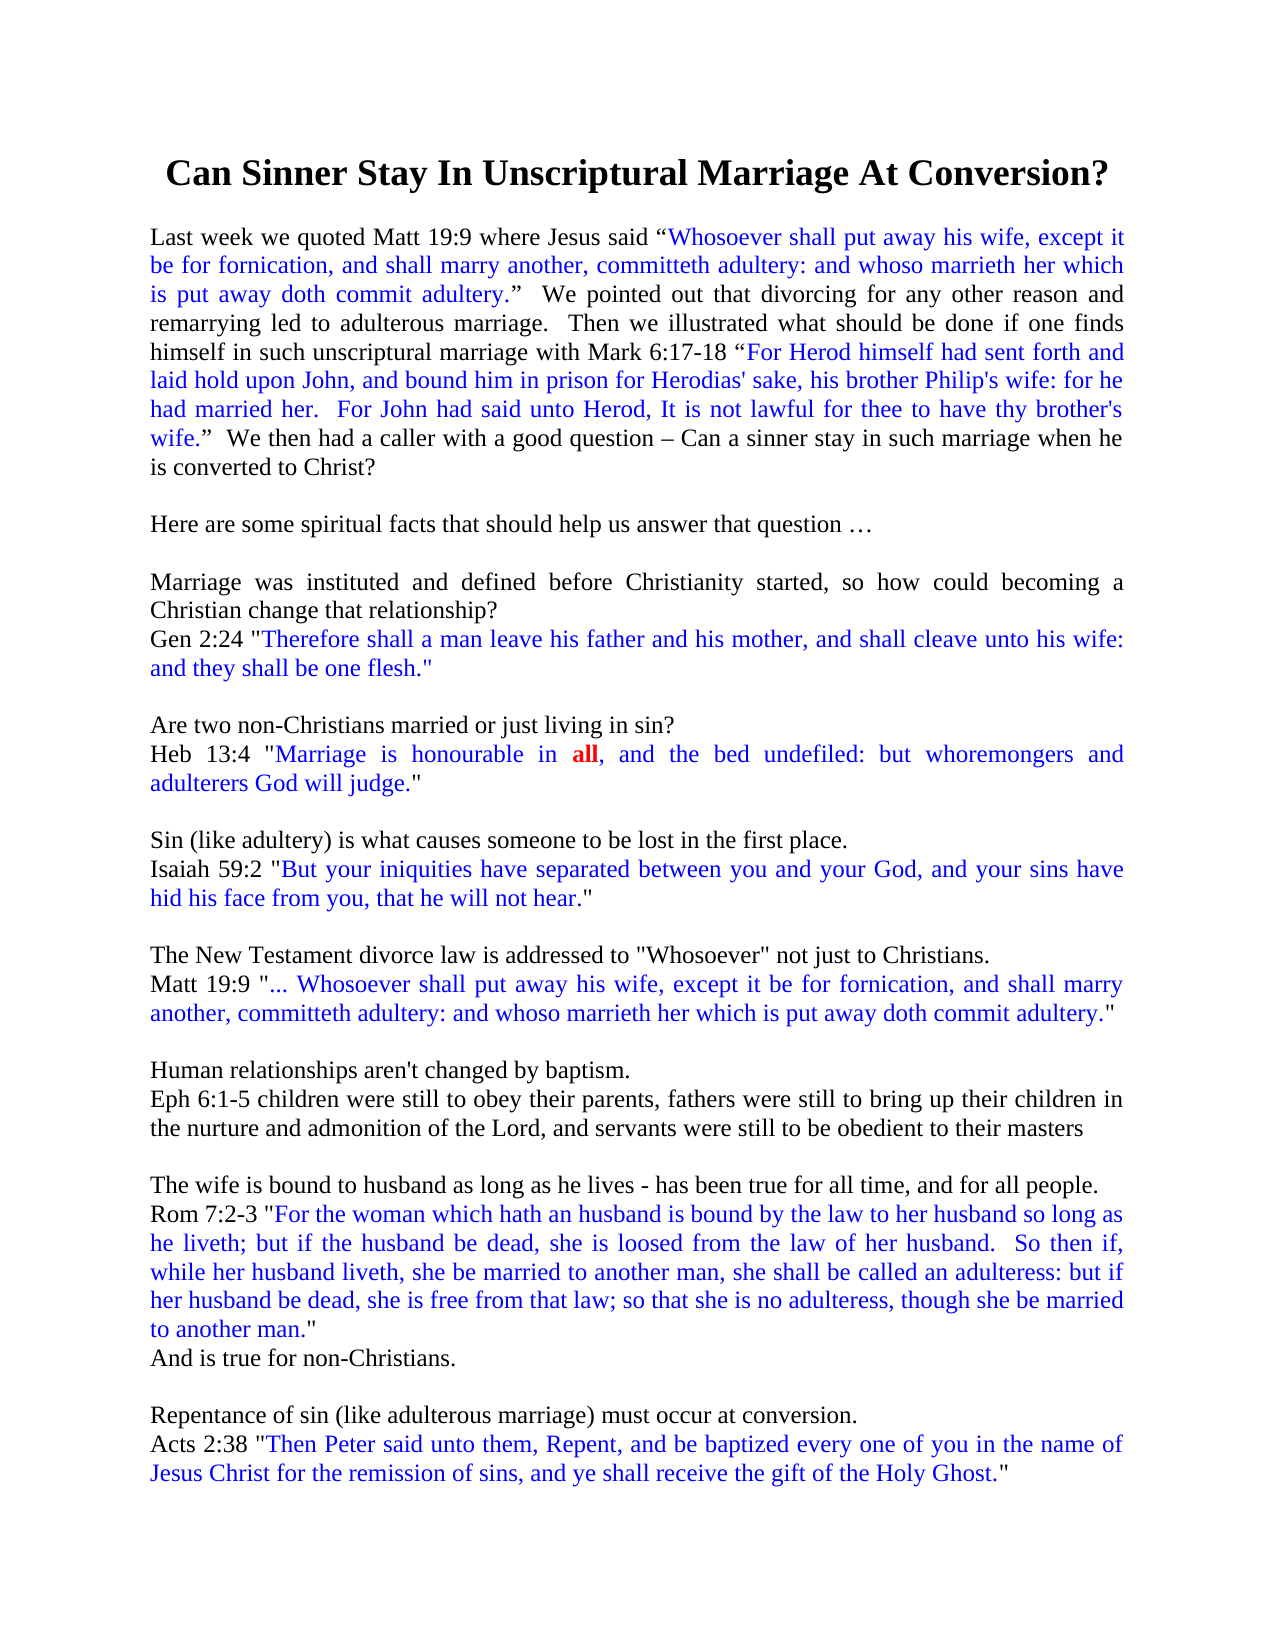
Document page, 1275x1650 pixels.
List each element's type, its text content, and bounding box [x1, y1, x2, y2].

text Heb 13:4 "Marriage is honourable in all, and the bed undefiled: but whoremongers and adulterers God will judge." [411, 768, 1125, 797]
text The New Testament divorce law is addressed to "Whosoever" not just to Christians. [150, 941, 1125, 969]
text Repentance of sin (like adulterous marriage) must occur at conversion. [150, 1401, 1125, 1429]
text And is true for non-Christians. [150, 1343, 1125, 1372]
text Sin (like adultery) is what causes someone to be lost in the first place. [150, 826, 1125, 854]
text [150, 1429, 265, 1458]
text Human relationships aren't changed by baptism. [150, 1056, 1125, 1084]
text Eph 6:1-5 children were still to obey their parents, fathers were still to bring up their children in the nurture and admonition of the Lord, and servants were still to be obedient to their masters [150, 1084, 1125, 1142]
text Here are some spiritual facts that should help us answer that question … [150, 509, 1125, 538]
text Can Sinner Stay In Unscriptural Marriage At Conversion? [150, 150, 1125, 193]
text Gen 2:24 "Therefore shall a man leave his father and his mother, and shall cleave unto his wife: and they shall be one flesh." [422, 653, 1125, 682]
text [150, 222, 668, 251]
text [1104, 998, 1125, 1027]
text Isaiah 59:2 "But your iniquities have separated between you and your God, and your sins have hid his face from you, that he will not hear." [582, 883, 1125, 912]
text Last week we quoted Matt 19:9 where Jesus said “Whosoever shall put away his wife, except it be for fornication, and shall marry another, committeth adultery: and whoso marrieth her which is put away doth commit adultery.” We pointed out that divorcing for any other reason and remarrying led to adulterous marriage. Then we illustrated what should be done if one finds himself in such unscriptural marriage with Mark 6:17-18 “For Herod himself had sent forth and laid hold upon John, and bound him in prison for Herodias' sake, his brother Philip's wife: for he had married her. For John had said unto Herod, It is not lawful for thee to have thy brother's wife.” We then had a caller with a good question – Can a sinner stay in such marriage when he is converted to Christ? [150, 279, 1125, 481]
text The wife is bound to husband as long as he lives - has been true for all time, and for all people. [150, 1171, 1125, 1199]
text Are two non-Christians married or just living in sin? [150, 711, 1125, 739]
text Marriage was instituted and defined before Christianity started, so how could becoming a Christian change that relationship? [150, 567, 1125, 624]
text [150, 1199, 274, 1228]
